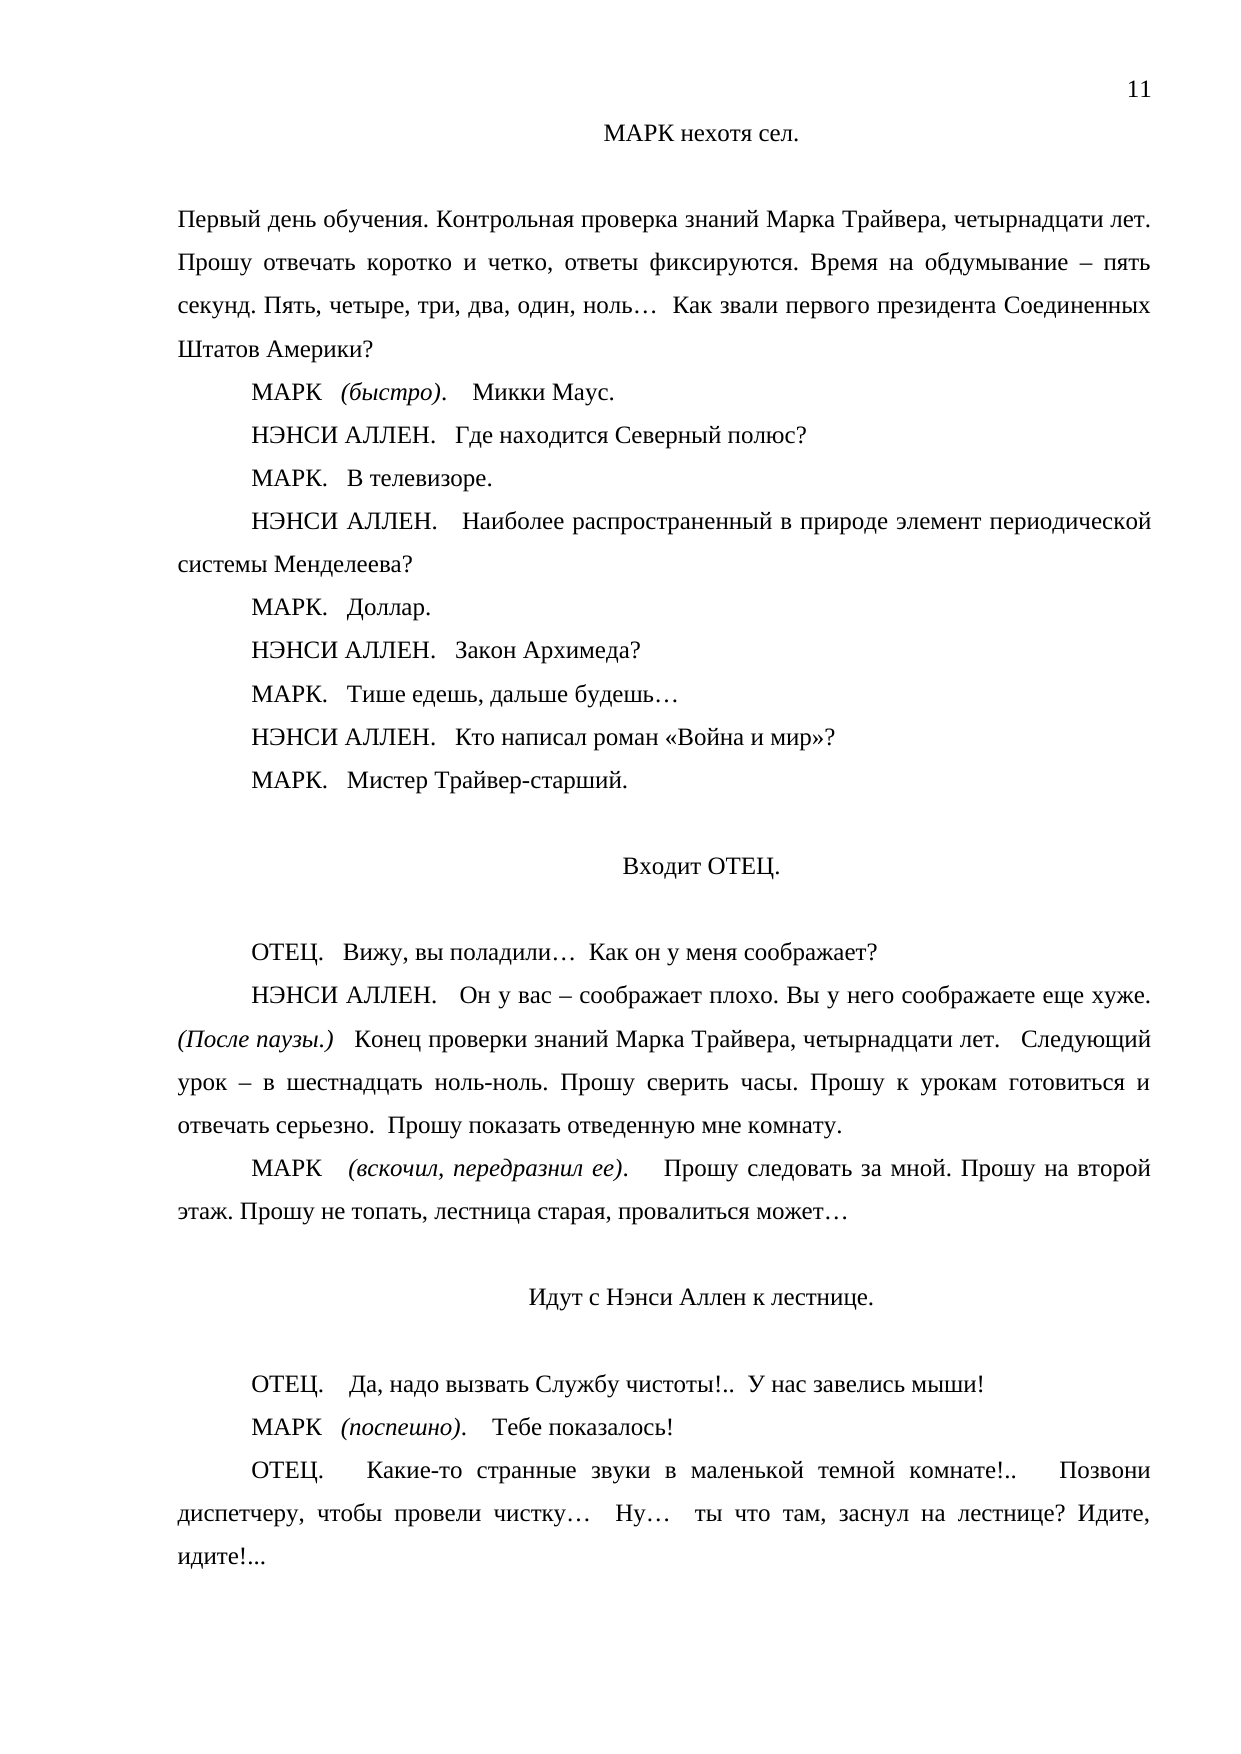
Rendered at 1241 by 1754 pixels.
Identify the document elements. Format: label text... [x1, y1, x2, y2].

text МАРК нехотя сел. [177, 118, 1152, 147]
text МАРК (поспешно). Тебе показалось! [177, 1412, 1152, 1441]
text ОТЕЦ. Вижу, вы поладили… Как он у меня соображает? [177, 937, 1152, 966]
text МАРК. Доллар. [177, 592, 1152, 621]
text ОТЕЦ. Да, надо вызвать Службу чистоты!.. У нас завелись мыши! [177, 1369, 1152, 1397]
text НЭНСИ АЛЛЕН. Где находится Северный полюс? [177, 420, 1152, 449]
text МАРК. Тише едешь, дальше будешь… [177, 679, 1152, 707]
text МАРК (вскочил, передразнил ее). Прошу следовать за мной. Прошу на второй этаж. Прошу не топать, лестница старая, провалиться может… [177, 1153, 1152, 1225]
text НЭНСИ АЛЛЕН. Закон Архимеда? [177, 636, 1152, 664]
text НЭНСИ АЛЛЕН. Кто написал роман «Война и мир»? [177, 722, 1152, 751]
text Идут с Нэнси Аллен к лестнице. [177, 1282, 1152, 1311]
text МАРК. В телевизоре. [177, 463, 1152, 492]
text МАРК. Мистер Трайвер-старший. [177, 765, 1152, 794]
text Первый день обучения. Контрольная проверка знаний Марка Трайвера, четырнадцати лет. Прошу отвечать коротко и четко, ответы фиксируются. Время на обдумывание – пять секунд. Пять, четыре, три, два, один, ноль… Как звали первого президента Соединенных Штатов Америки? [177, 204, 1152, 362]
text НЭНСИ АЛЛЕН. Наиболее распространенный в природе элемент периодической системы Менделеева? [177, 506, 1152, 578]
text НЭНСИ АЛЛЕН. Он у вас – соображает плохо. Вы у него соображаете еще хуже. (После паузы.) Конец проверки знаний Марка Трайвера, четырнадцати лет. Следующий урок – в шестнадцать ноль-ноль. Прошу сверить часы. Прошу к урокам готовиться и отвечать серьезно. Прошу показать отведенную мне комнату. [177, 981, 1152, 1139]
text ОТЕЦ. Какие-то странные звуки в маленькой темной комнате!.. Позвони диспетчеру, чтобы провели чистку… Ну… ты что там, заснул на лестнице? Идите, идите!... [177, 1455, 1152, 1570]
text МАРК (быстро). Микки Маус. [177, 377, 1152, 406]
text Входит ОТЕЦ. [177, 851, 1152, 880]
